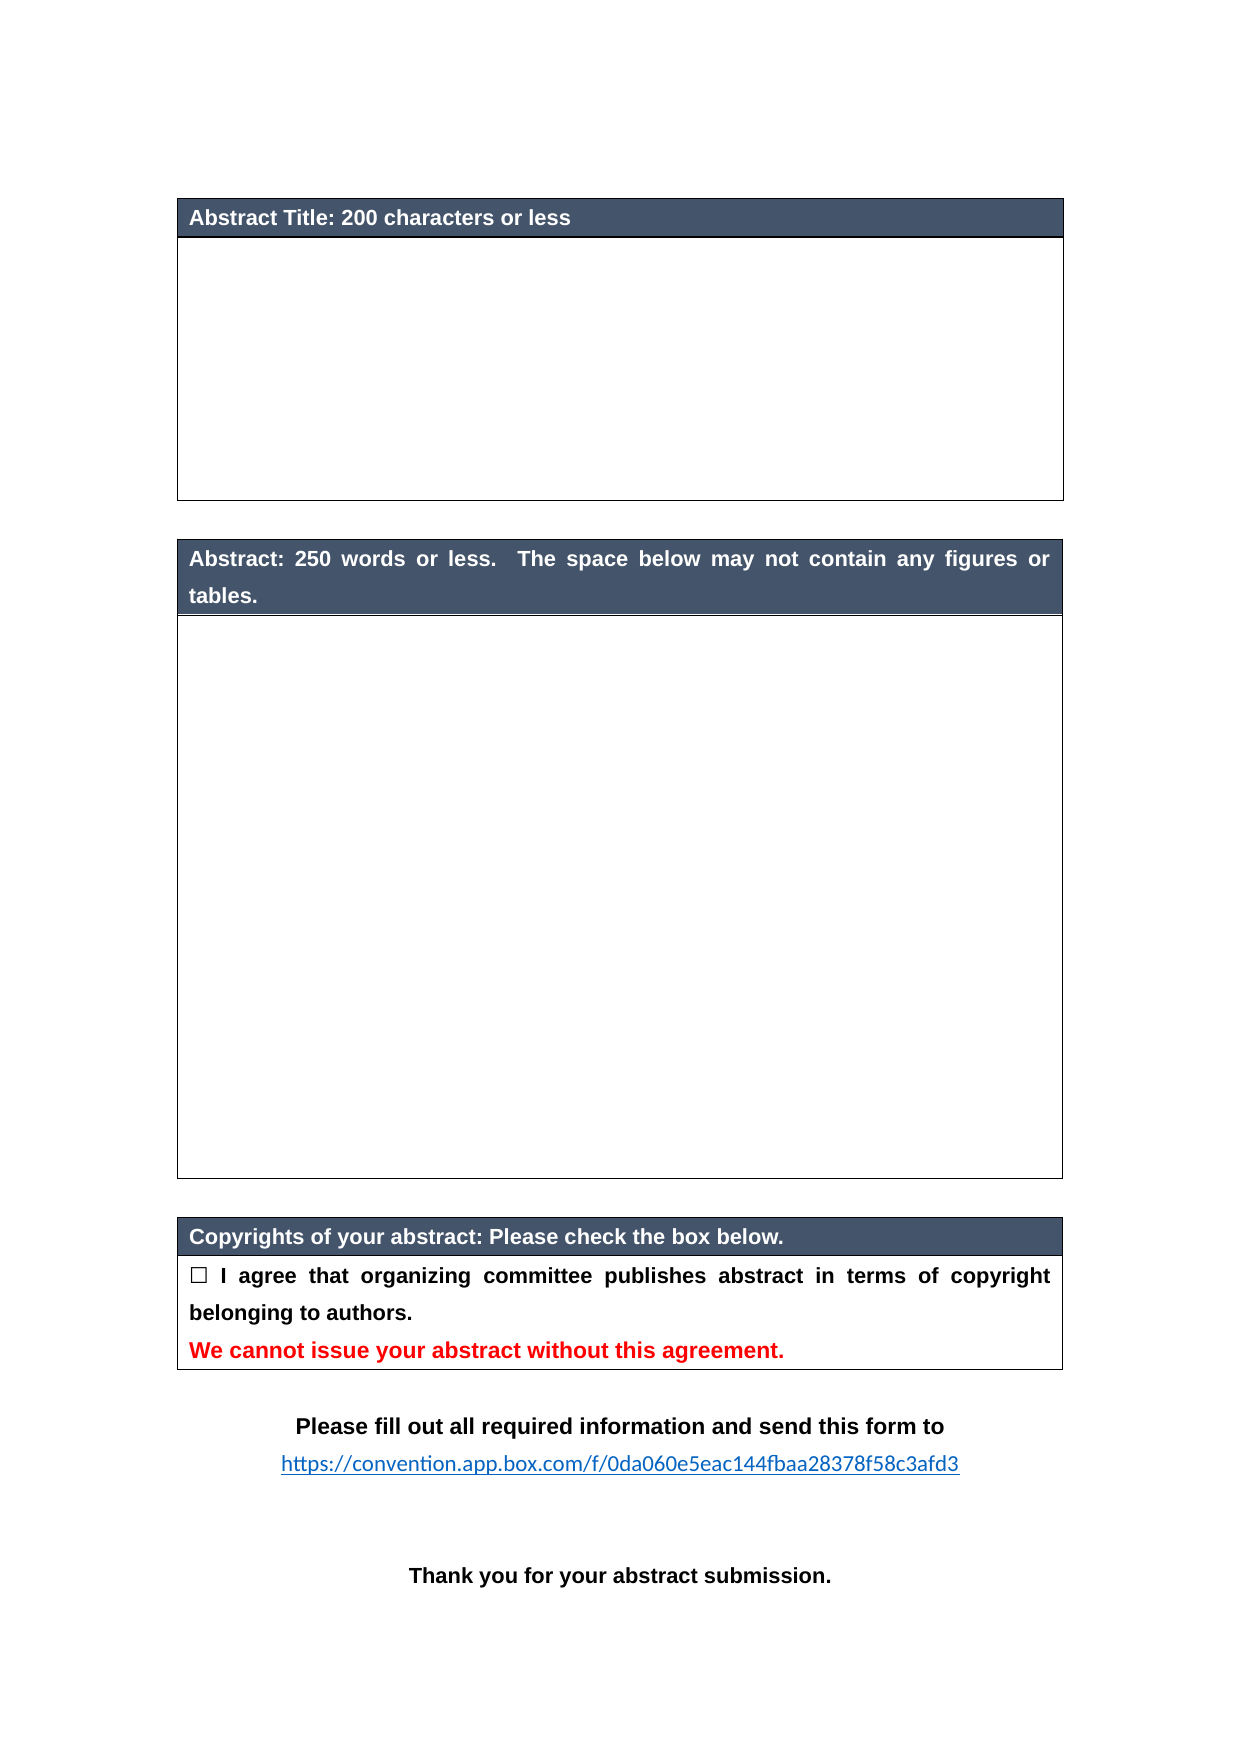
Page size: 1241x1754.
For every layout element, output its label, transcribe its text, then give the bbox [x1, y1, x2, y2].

text Thank you for your abstract submission. [177, 1557, 1063, 1595]
table_cell [178, 238, 1063, 500]
table_header Abstract: 250 words or less. The space below may not contain any figures or tables. [178, 540, 1062, 614]
table_cell [178, 616, 1062, 1178]
table_header Abstract Title: 200 characters or less [178, 199, 1063, 236]
text Please fill out all required information and send this form to [177, 1407, 1063, 1445]
table_header Copyrights of your abstract: Please check the box below. [178, 1218, 1062, 1255]
table_cell I agree that organizing committee publishes abstract in terms of copyright belonging to authors. We cannot issue your abstract without this agreement. [178, 1256, 1062, 1369]
text https://convention.app.box.com/f/0da060e5eac144fbaa28378f58c3afd3 [177, 1445, 1063, 1482]
